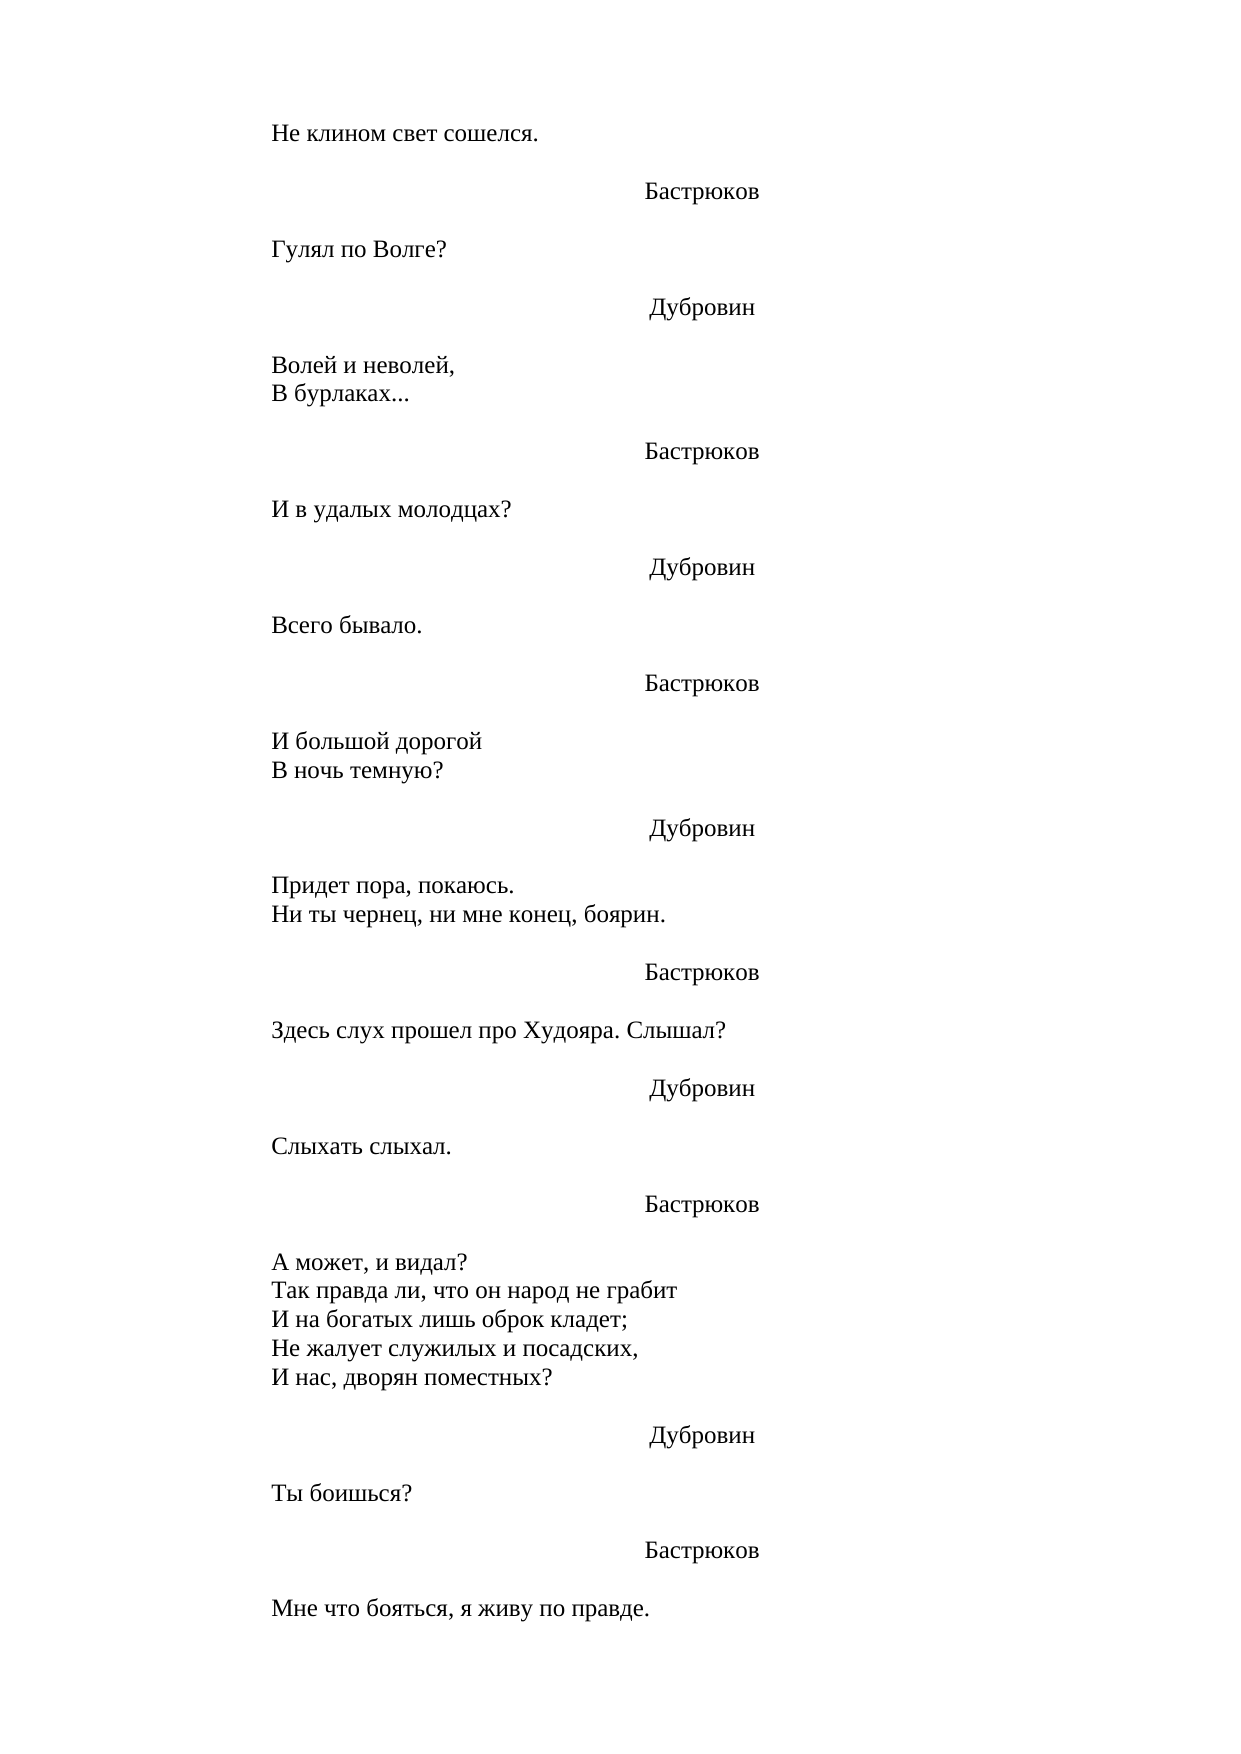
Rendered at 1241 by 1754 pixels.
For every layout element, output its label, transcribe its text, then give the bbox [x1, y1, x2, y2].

text Дубровин [252, 813, 1152, 841]
text Ни ты чернец, ни мне конец, боярин. [252, 899, 1152, 928]
text В бурлаках... [252, 378, 1152, 407]
text Бастрюков [252, 176, 1152, 205]
text Дубровин [252, 552, 1152, 581]
text И нас, дворян поместных? [252, 1362, 1152, 1391]
text Не жалует служилых и посадских, [252, 1333, 1152, 1362]
text Придет пора, покаюсь. [252, 871, 1152, 899]
text Ты боишься? [252, 1478, 1152, 1506]
text Бастрюков [252, 1536, 1152, 1564]
text Слыхать слыхал. [252, 1131, 1152, 1160]
text Бастрюков [252, 1189, 1152, 1218]
text Не клином свет сошелся. [252, 118, 1152, 147]
text Дубровин [252, 1073, 1152, 1102]
text Гулял по Волге? [252, 234, 1152, 263]
text И в удалых молодцах? [252, 494, 1152, 523]
text И большой дорогой [252, 726, 1152, 755]
text А может, и видал? [252, 1247, 1152, 1276]
text Бастрюков [252, 436, 1152, 465]
text Здесь слух прошел про Худояра. Слышал? [252, 1015, 1152, 1044]
text Бастрюков [252, 957, 1152, 986]
text И на богатых лишь оброк кладет; [252, 1304, 1152, 1333]
text В ночь темную? [252, 755, 1152, 783]
text Так правда ли, что он народ не грабит [252, 1276, 1152, 1304]
text Дубровин [252, 1420, 1152, 1448]
text Волей и неволей, [252, 350, 1152, 378]
text Мне что бояться, я живу по правде. [252, 1593, 1152, 1622]
text Дубровин [252, 292, 1152, 321]
text Бастрюков [252, 668, 1152, 697]
text Всего бывало. [252, 610, 1152, 639]
